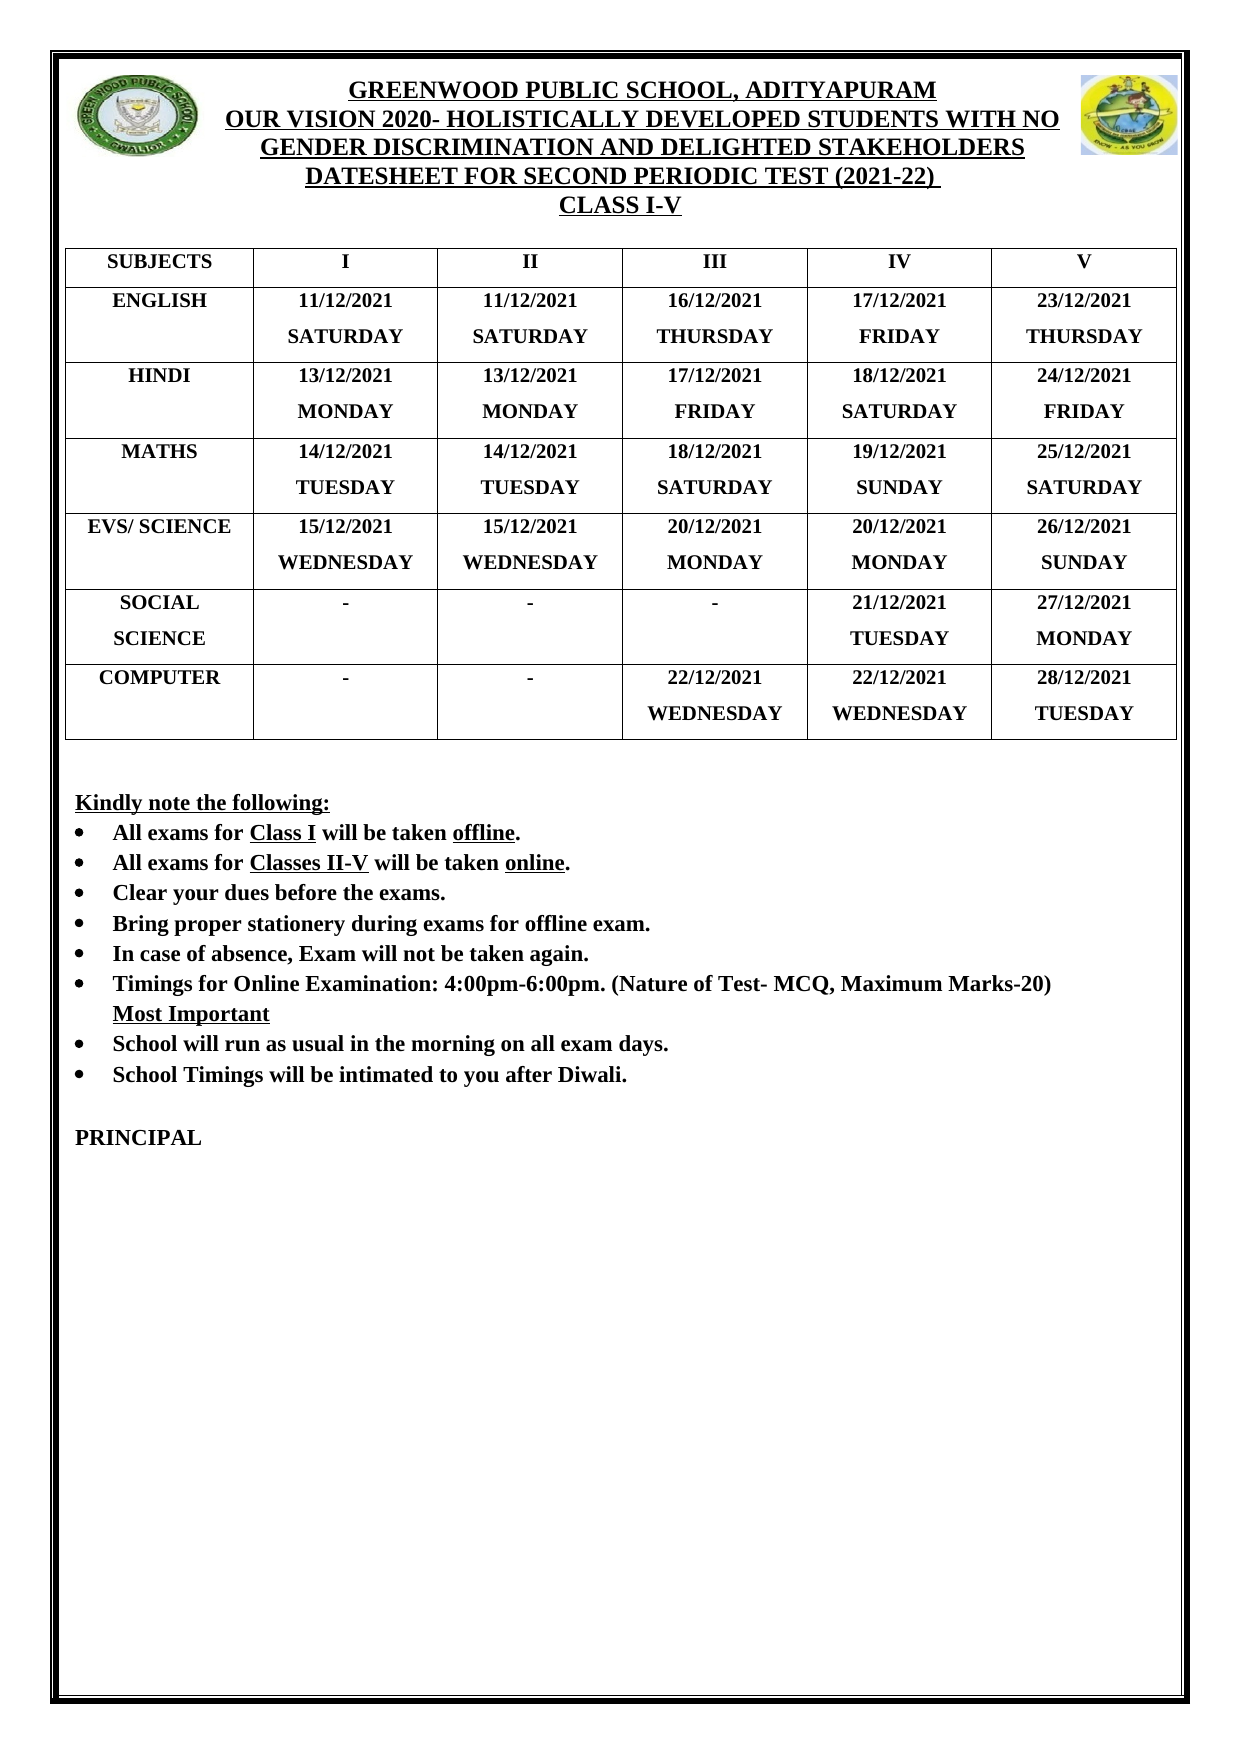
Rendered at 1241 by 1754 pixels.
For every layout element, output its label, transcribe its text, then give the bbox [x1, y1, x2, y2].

table_cell 11/12/2021 SATURDAY [438, 288, 622, 362]
table_cell 15/12/2021 WEDNESDAY [254, 514, 437, 588]
table_cell SOCIAL SCIENCE [66, 590, 253, 664]
text CLASS I-V [75, 190, 1165, 219]
table_cell 15/12/2021 WEDNESDAY [438, 514, 622, 588]
table_cell 13/12/2021 MONDAY [438, 363, 622, 438]
text PRINCIPAL [75, 1124, 1165, 1150]
table_cell 14/12/2021 TUESDAY [254, 439, 437, 513]
table_cell 20/12/2021 MONDAY [808, 514, 991, 588]
table_cell 18/12/2021 SATURDAY [808, 363, 991, 438]
table_cell - [438, 665, 622, 739]
table_cell - [438, 590, 622, 664]
table_header II [438, 249, 622, 287]
table_cell 14/12/2021 TUESDAY [438, 439, 622, 513]
table_cell 28/12/2021 TUESDAY [992, 665, 1176, 739]
table_cell - [254, 665, 437, 739]
table_cell 16/12/2021 THURSDAY [623, 288, 807, 362]
picture [1080, 75, 1178, 153]
table_cell 17/12/2021 FRIDAY [808, 288, 991, 362]
table_cell 25/12/2021 SATURDAY [992, 439, 1176, 513]
table_cell EVS/ SCIENCE [66, 514, 253, 588]
table_cell 26/12/2021 SUNDAY [992, 514, 1176, 588]
list All exams for Class I will be taken offline. [75, 819, 1165, 845]
table_header V [992, 249, 1176, 287]
table_cell 13/12/2021 MONDAY [254, 363, 437, 438]
table_cell 22/12/2021 WEDNESDAY [808, 665, 991, 739]
list Bring proper stationery during exams for offline exam. [75, 910, 1165, 936]
table_cell 19/12/2021 SUNDAY [808, 439, 991, 513]
table_header SUBJECTS [66, 249, 253, 287]
table_header I [254, 249, 437, 287]
table_cell ENGLISH [66, 288, 253, 362]
list Clear your dues before the exams. [75, 879, 1165, 906]
picture [66, 75, 204, 156]
list School will run as usual in the morning on all exam days. [75, 1031, 1165, 1057]
list All exams for Classes II-V will be taken online. [75, 849, 1165, 876]
table_cell 18/12/2021 SATURDAY [623, 439, 807, 513]
table_cell 24/12/2021 FRIDAY [992, 363, 1176, 438]
table_cell 23/12/2021 THURSDAY [992, 288, 1176, 362]
table_header III [623, 249, 807, 287]
table_cell 27/12/2021 MONDAY [992, 590, 1176, 664]
list Most Important [112, 1000, 1165, 1027]
list Timings for Online Examination: 4:00pm-6:00pm. (Nature of Test- MCQ, Maximum Marks-20) [75, 970, 1165, 996]
table_cell - [254, 590, 437, 664]
table_cell 17/12/2021 FRIDAY [623, 363, 807, 438]
table_cell COMPUTER [66, 665, 253, 739]
table_cell 21/12/2021 TUESDAY [808, 590, 991, 664]
text OUR VISION 2020- HOLISTICALLY DEVELOPED STUDENTS WITH NO GENDER DISCRIMINATION AND DELIGHTED STAKEHOLDERS [75, 104, 1165, 161]
list School Timings will be intimated to you after Diwali. [75, 1061, 1165, 1087]
table_cell HINDI [66, 363, 253, 438]
text Kindly note the following: [75, 789, 1165, 815]
table_cell MATHS [66, 439, 253, 513]
table_cell 11/12/2021 SATURDAY [254, 288, 437, 362]
text DATESHEET FOR SECOND PERIODIC TEST (2021-22) [75, 161, 1165, 190]
table_cell - [623, 590, 807, 664]
table_cell 22/12/2021 WEDNESDAY [623, 665, 807, 739]
list In case of absence, Exam will not be taken again. [75, 940, 1165, 966]
table_header IV [808, 249, 991, 287]
table_cell 20/12/2021 MONDAY [623, 514, 807, 588]
text GREENWOOD PUBLIC SCHOOL, ADITYAPURAM [204, 75, 1080, 104]
